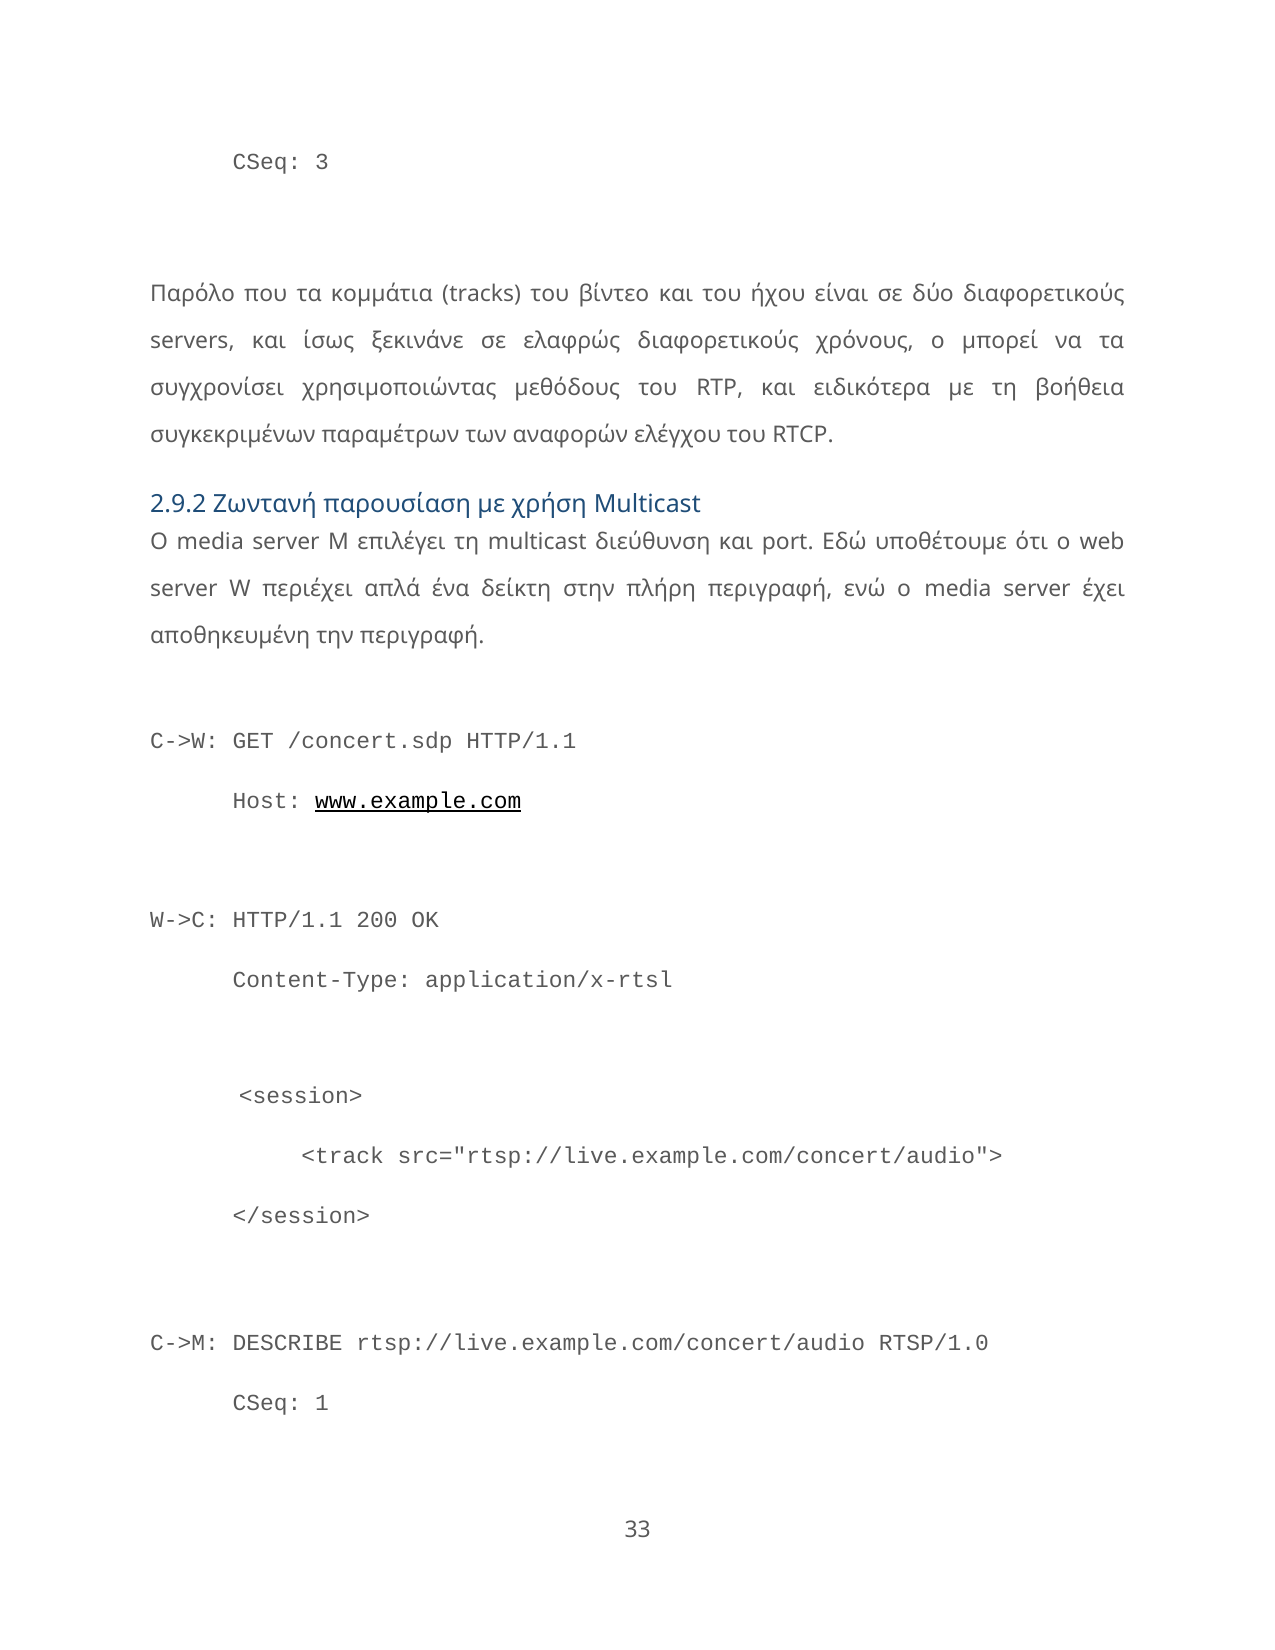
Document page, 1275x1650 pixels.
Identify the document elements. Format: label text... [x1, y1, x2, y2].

text CSeq: 1 [150, 1391, 1125, 1417]
subtitle 2.9.2 Ζωντανή παρουσίαση με χρήση Multicast [150, 486, 1125, 520]
text <track src="rtsp://live.example.com/concert/audio"> [150, 1144, 1125, 1170]
text C->W: GET /concert.sdp HTTP/1.1 [150, 729, 1125, 755]
text C->M: DESCRIBE rtsp://live.example.com/concert/audio RTSP/1.0 [150, 1331, 1125, 1357]
text <session> [150, 1085, 1125, 1111]
text Content-Type: application/x-rtsl [150, 968, 1125, 994]
text Ο media server M επιλέγει τη multicast διεύθυνση και port. Εδώ υποθέτουμε ότι ο web server W περιέχει απλά ένα δείκτη στην πλήρη περιγραφή, ενώ ο media server έχει αποθηκευμένη την περιγραφή. [150, 525, 1125, 650]
text Host: www.example.com [150, 789, 1125, 815]
text W->C: HTTP/1.1 200 OK [150, 908, 1125, 934]
text </session> [150, 1204, 1125, 1230]
text CSeq: 3 [150, 150, 1125, 176]
text Παρόλο που τα κομμάτια (tracks) του βίντεο και του ήχου είναι σε δύο διαφορετικούς servers, και ίσως ξεκινάνε σε ελαφρώς διαφορετικούς χρόνους, ο μπορεί να τα συγχρονίσει χρησιμοποιώντας μεθόδους του RTP, και ειδικότερα με τη βοήθεια συγκεκριμένων παραμέτρων των αναφορών ελέγχου του RTCP. [150, 277, 1125, 449]
